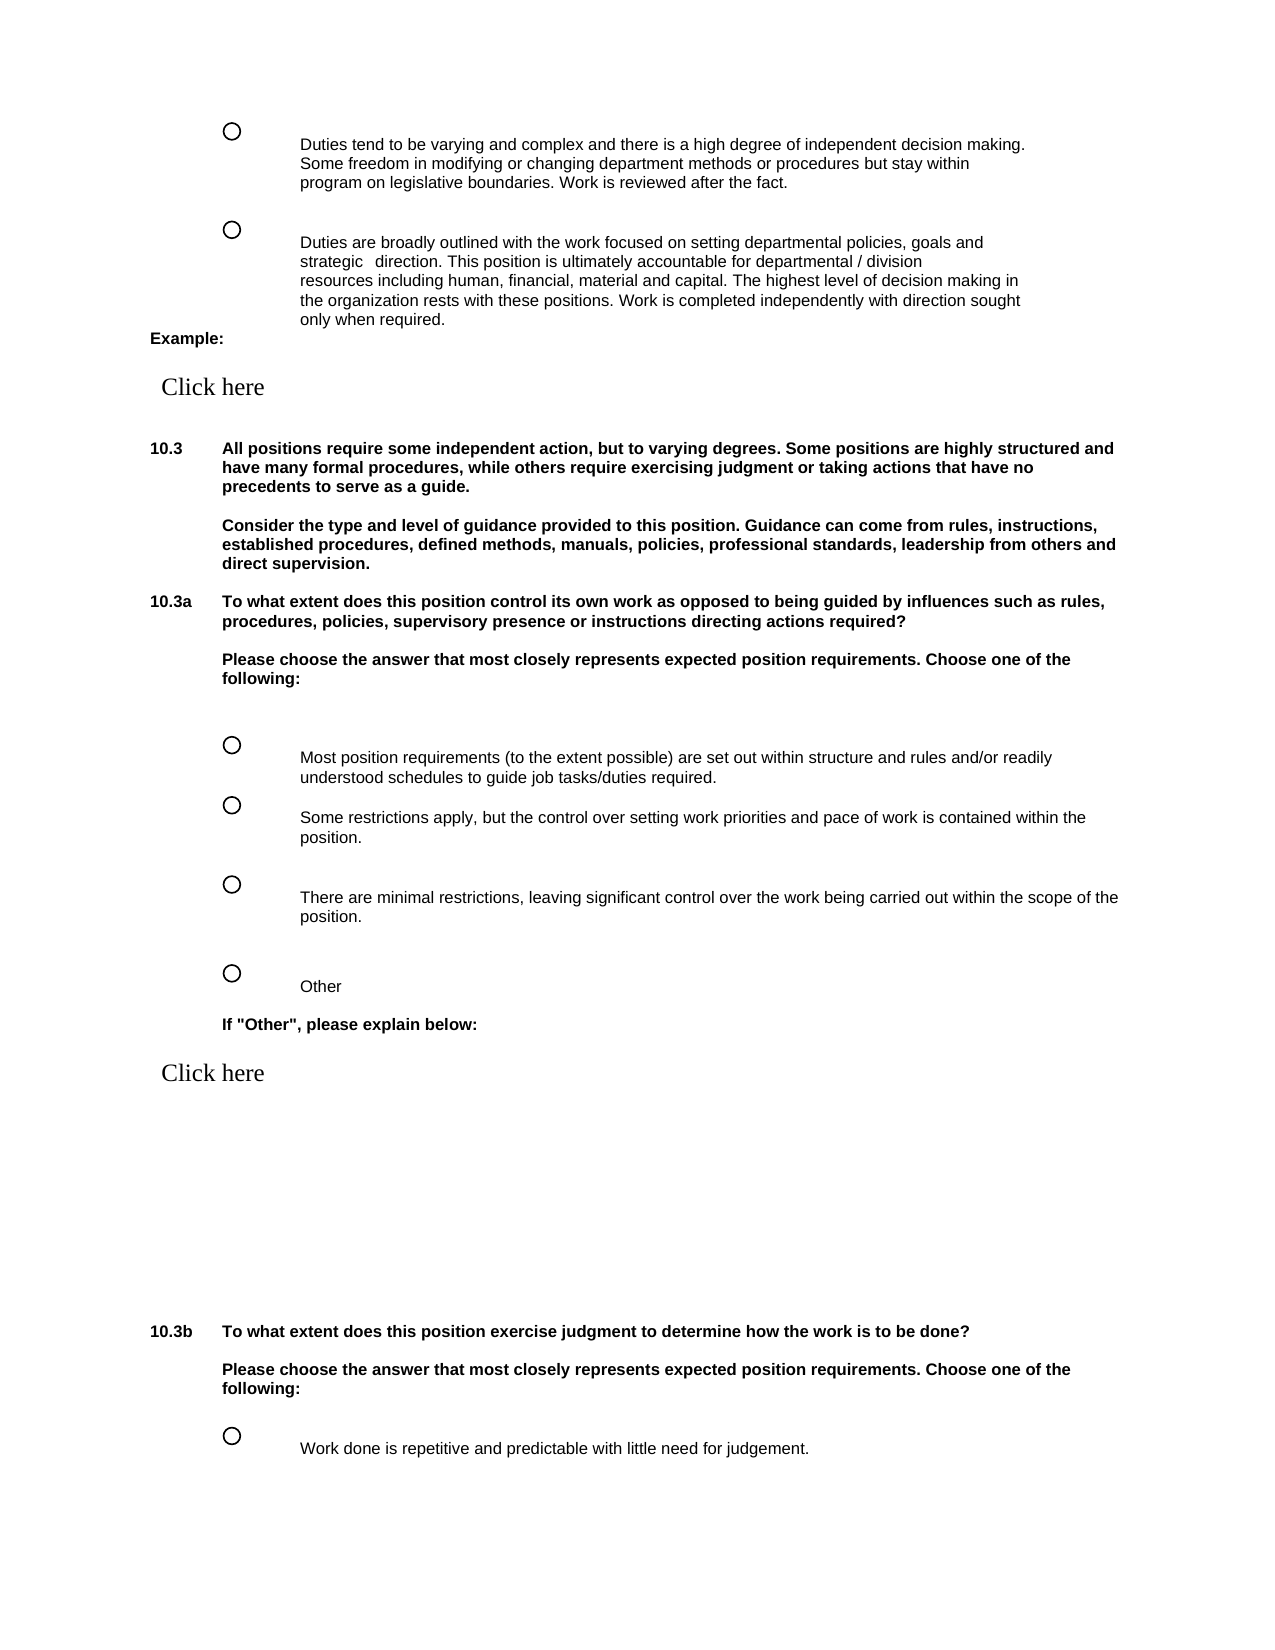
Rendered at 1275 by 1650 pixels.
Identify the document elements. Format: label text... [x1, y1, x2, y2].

text Please choose the answer that most closely represents expected position requirements. Choose one of the following: [222, 650, 1125, 688]
text program on legislative boundaries. Work is reviewed after the fact. [150, 173, 1125, 192]
text Other [150, 955, 1125, 996]
text Duties tend to be varying and complex and there is a high degree of independent decision making. [150, 113, 1125, 154]
text Example: [150, 329, 1125, 348]
text There are minimal restrictions, leaving significant control over the work being carried out within the scope of the position. [150, 866, 1125, 926]
text Please choose the answer that most closely represents expected position requirements. Choose one of the following: [222, 1360, 1125, 1398]
text only when required. [150, 309, 1125, 329]
text Some restrictions apply, but the control over setting work priorities and pace of work is contained within the position. [150, 787, 1125, 847]
text Work done is repetitive and predictable with little need for judgement. [150, 1417, 1125, 1458]
text If "Other", please explain below: [150, 1015, 1125, 1034]
text 10.3a To what extent does this position control its own work as opposed to being guided by influences such as rules, procedures, policies, supervisory presence or instructions directing actions required? [150, 592, 1125, 631]
text Some freedom in modifying or changing department methods or procedures but stay within [150, 154, 1125, 173]
text 10.3b To what extent does this position exercise judgment to determine how the work is to be done? [150, 1321, 1125, 1341]
text the organization rests with these positions. Work is completed independently with direction sought [150, 290, 1125, 309]
text Duties are broadly outlined with the work focused on setting departmental policies, goals and [150, 211, 1125, 252]
text 10.3 All positions require some independent action, but to varying degrees. Some positions are highly structured and have many formal procedures, while others require exercising judgment or taking actions that have no precedents to serve as a guide. [150, 439, 1125, 496]
text Consider the type and level of guidance provided to this position. Guidance can come from rules, instructions, established procedures, defined methods, manuals, policies, professional standards, leadership from others and direct supervision. [222, 516, 1125, 573]
table_header [150, 1058, 1136, 1087]
text resources including human, financial, material and capital. The highest level of decision making in [150, 271, 1125, 290]
text Most position requirements (to the extent possible) are set out within structure and rules and/or readily understood schedules to guide job tasks/duties required. [150, 726, 1125, 787]
table_header [150, 372, 1136, 401]
text strategic direction. This position is ultimately accountable for departmental / division [150, 252, 1125, 271]
